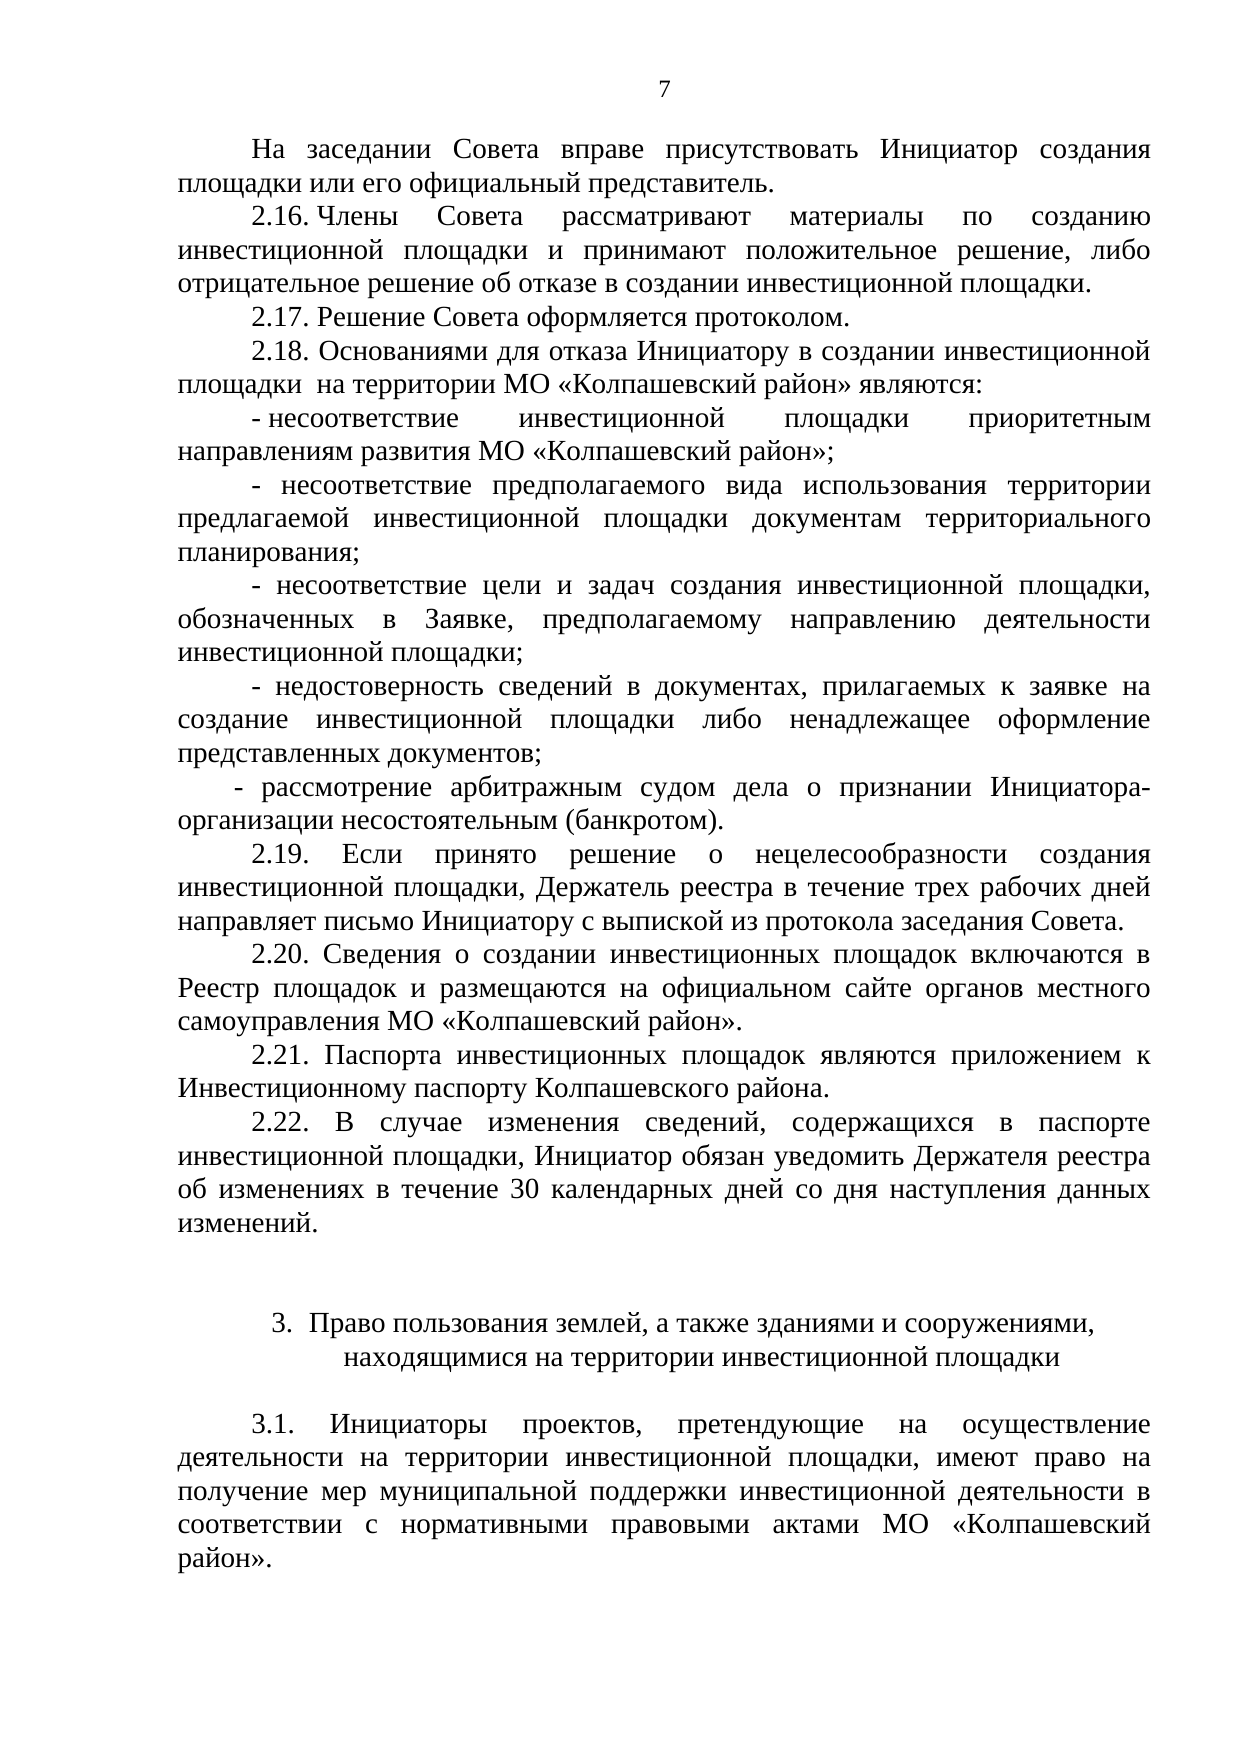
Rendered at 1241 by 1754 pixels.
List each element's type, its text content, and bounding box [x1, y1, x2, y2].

text На заседании Совета вправе присутствовать Инициатор создания площадки или его официальный представитель. [177, 131, 1152, 198]
text 2.18. Основаниями для отказа Инициатору в создании инвестиционной площадки на территории МО «Колпашевский район» являются: [177, 333, 1152, 400]
text - недостоверность сведений в документах, прилагаемых к заявке на создание инвестиционной площадки либо ненадлежащее оформление представленных документов; [177, 668, 1152, 769]
text 2.16. Члены Совета рассматривают материалы по созданию инвестиционной площадки и принимают положительное решение, либо отрицательное решение об отказе в создании инвестиционной площадки. [177, 198, 1152, 299]
text 2.22. В случае изменения сведений, содержащихся в паспорте инвестиционной площадки, Инициатор обязан уведомить Держателя реестра об изменениях в течение 30 календарных дней со дня наступления данных изменений. [177, 1104, 1152, 1238]
text - рассмотрение арбитражным судом дела о признании Инициатора-организации несостоятельным (банкротом). [177, 769, 1152, 836]
text - несоответствие предполагаемого вида использования территории предлагаемой инвестиционной площадки документам территориального планирования; [177, 467, 1152, 567]
list Право пользования землей, а также зданиями и сооружениями, находящимися на территории инвестиционной площадки [215, 1305, 1152, 1372]
text 2.19. Если принято решение о нецелесообразности создания инвестиционной площадки, Держатель реестра в течение трех рабочих дней направляет письмо Инициатору с выпиской из протокола заседания Совета. [177, 836, 1152, 936]
text 2.17. Решение Совета оформляется протоколом. [177, 299, 1152, 333]
text 3.1. Инициаторы проектов, претендующие на осуществление деятельности на территории инвестиционной площадки, имеют право на получение мер муниципальной поддержки инвестиционной деятельности в соответствии с нормативными правовыми актами МО «Колпашевский район». [177, 1406, 1152, 1574]
text - несоответствие цели и задач создания инвестиционной площадки, обозначенных в Заявке, предполагаемому направлению деятельности инвестиционной площадки; [177, 567, 1152, 668]
text 2.20. Сведения о создании инвестиционных площадок включаются в Реестр площадок и размещаются на официальном сайте органов местного самоуправления МО «Колпашевский район». [177, 936, 1152, 1037]
text 2.21. Паспорта инвестиционных площадок являются приложением к Инвестиционному паспорту Колпашевского района. [177, 1037, 1152, 1104]
text - несоответствие инвестиционной площадки приоритетным направлениям развития МО «Колпашевский район»; [177, 400, 1152, 467]
